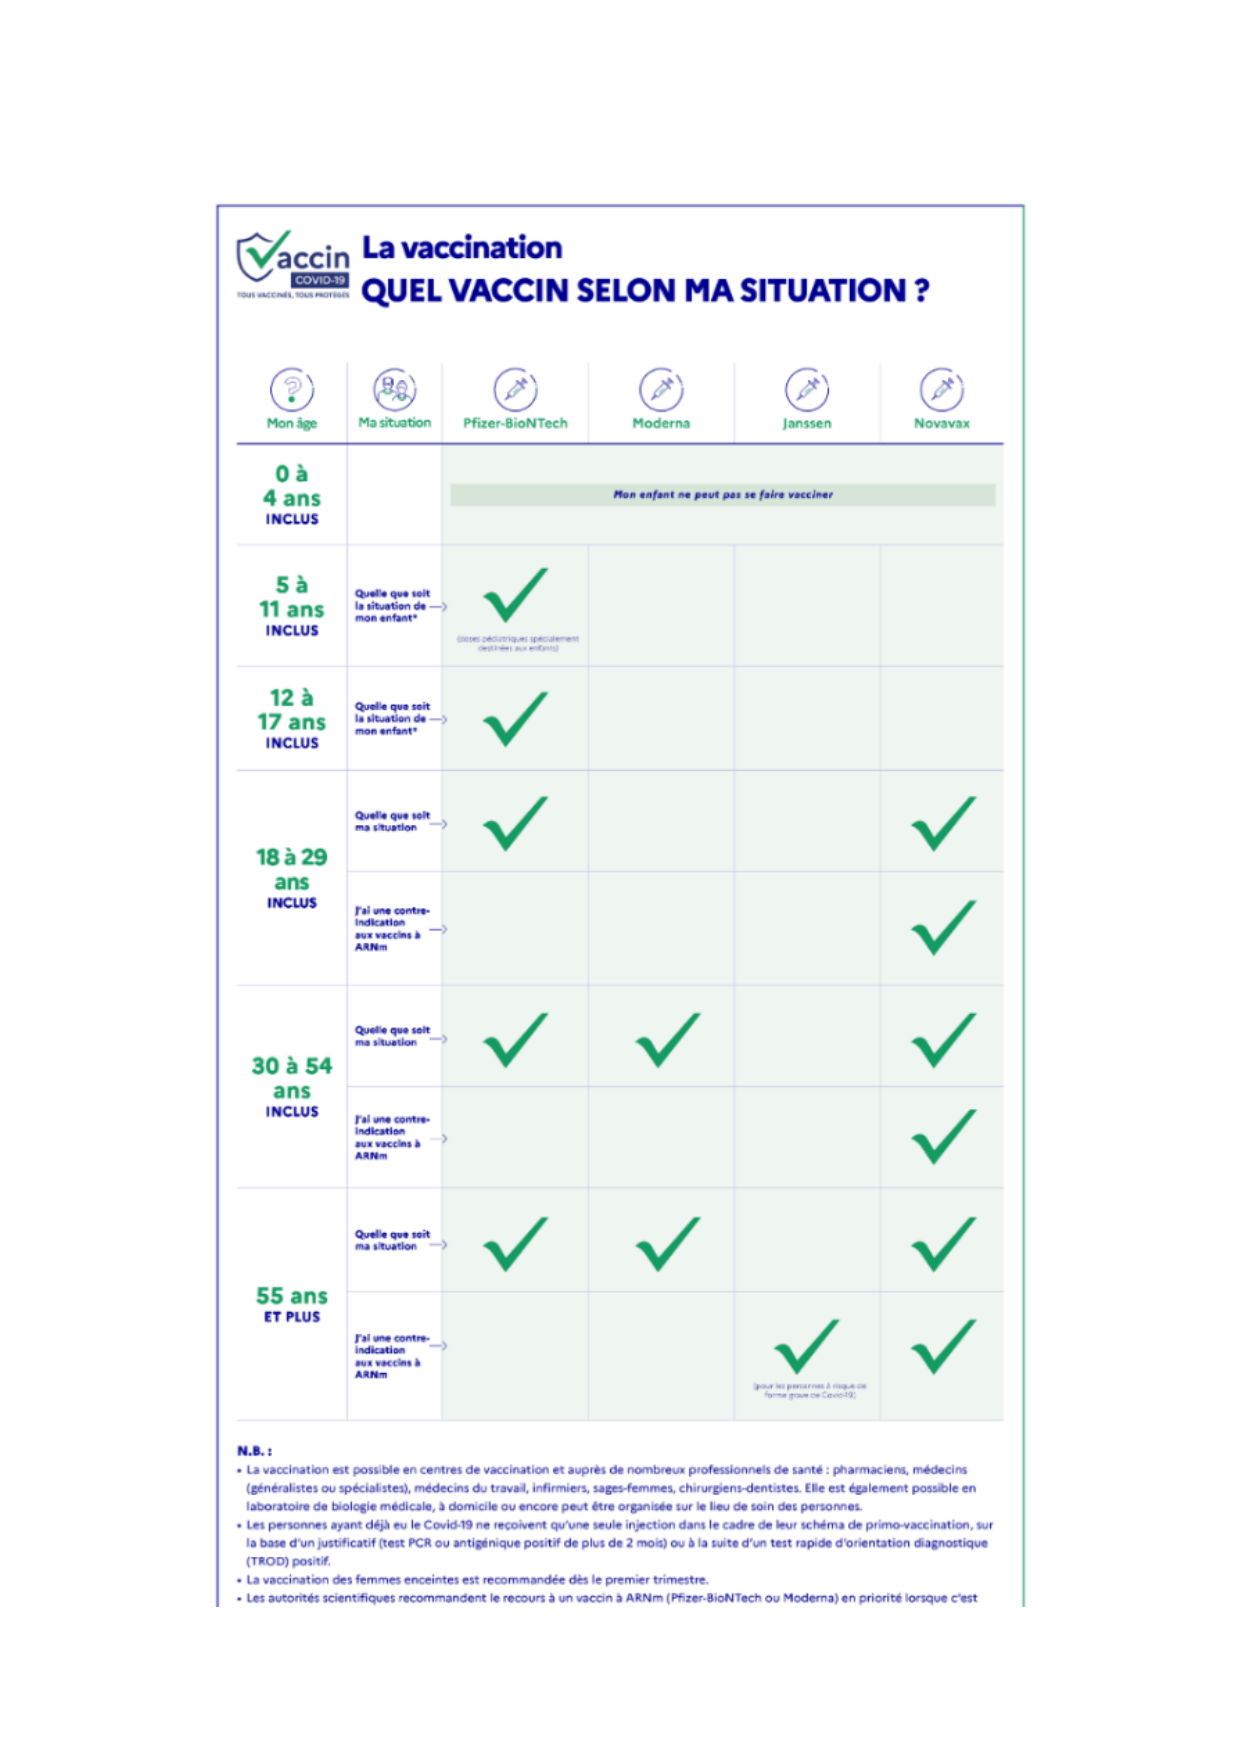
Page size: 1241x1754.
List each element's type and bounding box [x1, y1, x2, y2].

picture [190, 178, 1050, 1607]
